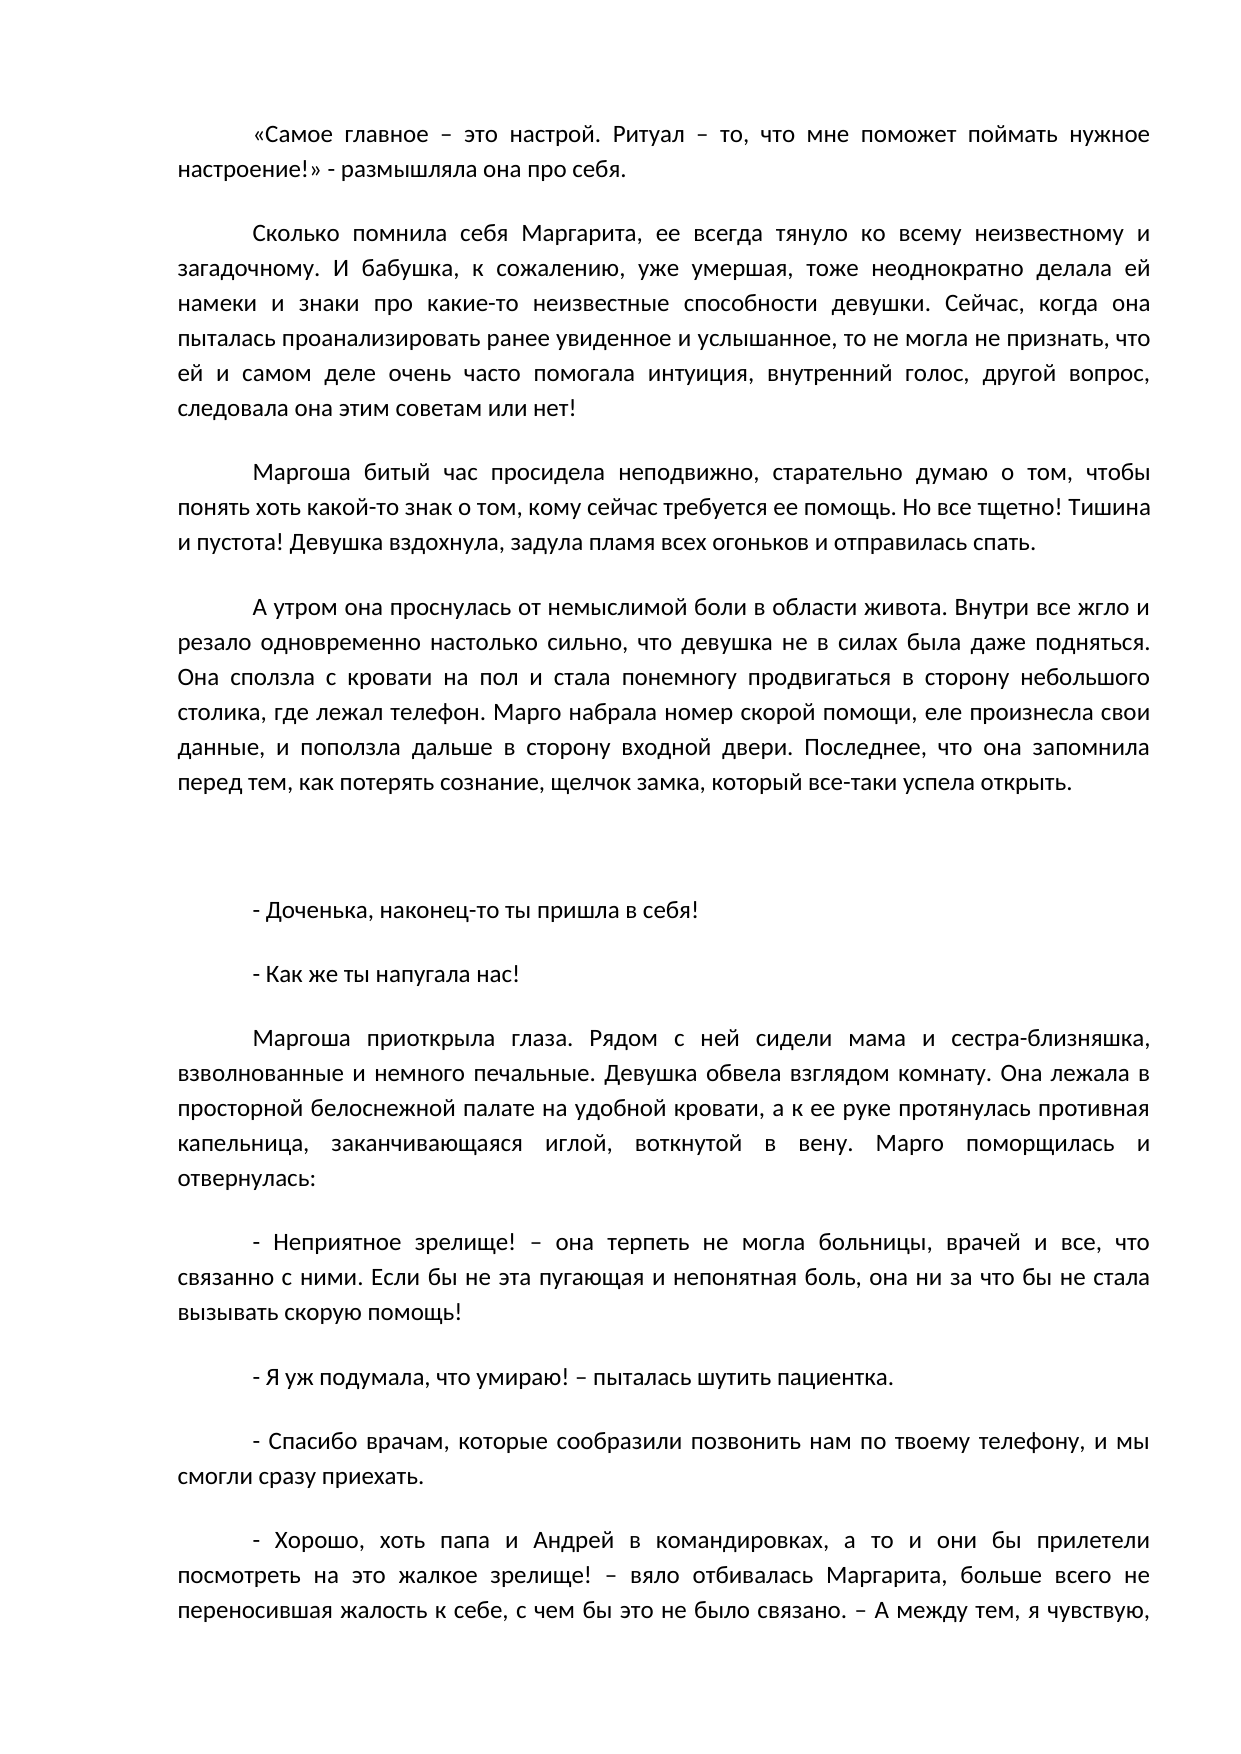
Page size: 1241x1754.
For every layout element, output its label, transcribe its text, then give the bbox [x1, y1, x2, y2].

text Маргоша приоткрыла глаза. Рядом с ней сидели мама и сестра-близняшка, взволнованные и немного печальные. Девушка обвела взглядом комнату. Она лежала в просторной белоснежной палате на удобной кровати, а к ее руке протянулась противная капельница, заканчивающаяся иглой, воткнутой в вену. Марго поморщилась и отвернулась: [177, 1022, 1152, 1193]
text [177, 1524, 1152, 1624]
text «Самое главное – это настрой. Ритуал – то, что мне поможет поймать нужное настроение!» - размышляла она про себя. [177, 118, 1152, 184]
text Маргоша битый час просидела неподвижно, старательно думаю о том, чтобы понять хоть какой-то знак о том, кому сейчас требуется ее помощь. Но все тщетно! Тишина и пустота! Девушка вздохнула, задула пламя всех огоньков и отправилась спать. [177, 456, 1152, 557]
text Сколько помнила себя Маргарита, ее всегда тянуло ко всему неизвестному и загадочному. И бабушка, к сожалению, уже умершая, тоже неоднократно делала ей намеки и знаки про какие-то неизвестные способности девушки. Сейчас, когда она пыталась проанализировать ранее увиденное и услышанное, то не могла не признать, что ей и самом деле очень часто помогала интуиция, внутренний голос, другой вопрос, следовала она этим советам или нет! [177, 217, 1152, 423]
text - Спасибо врачам, которые сообразили позвонить нам по твоему телефону, и мы смогли сразу приехать. [177, 1425, 1152, 1490]
text - Неприятное зрелище! – она терпеть не могла больницы, врачей и все, что связанно с ними. Если бы не эта пугающая и непонятная боль, она ни за что бы не стала вызывать скорую помощь! [177, 1226, 1152, 1327]
text - Доченька, наконец-то ты пришла в себя! [177, 894, 1152, 924]
text - Как же ты напугала нас! [177, 958, 1152, 989]
text - Я уж подумала, что умираю! – пыталась шутить пациентка. [177, 1361, 1152, 1391]
text А утром она проснулась от немыслимой боли в области живота. Внутри все жгло и резало одновременно настолько сильно, что девушка не в силах была даже подняться. Она сползла с кровати на пол и стала понемногу продвигаться в сторону небольшого столика, где лежал телефон. Марго набрала номер скорой помощи, еле произнесла свои данные, и поползла дальше в сторону входной двери. Последнее, что она запомнила перед тем, как потерять сознание, щелчок замка, который все-таки успела открыть. [177, 591, 1152, 796]
